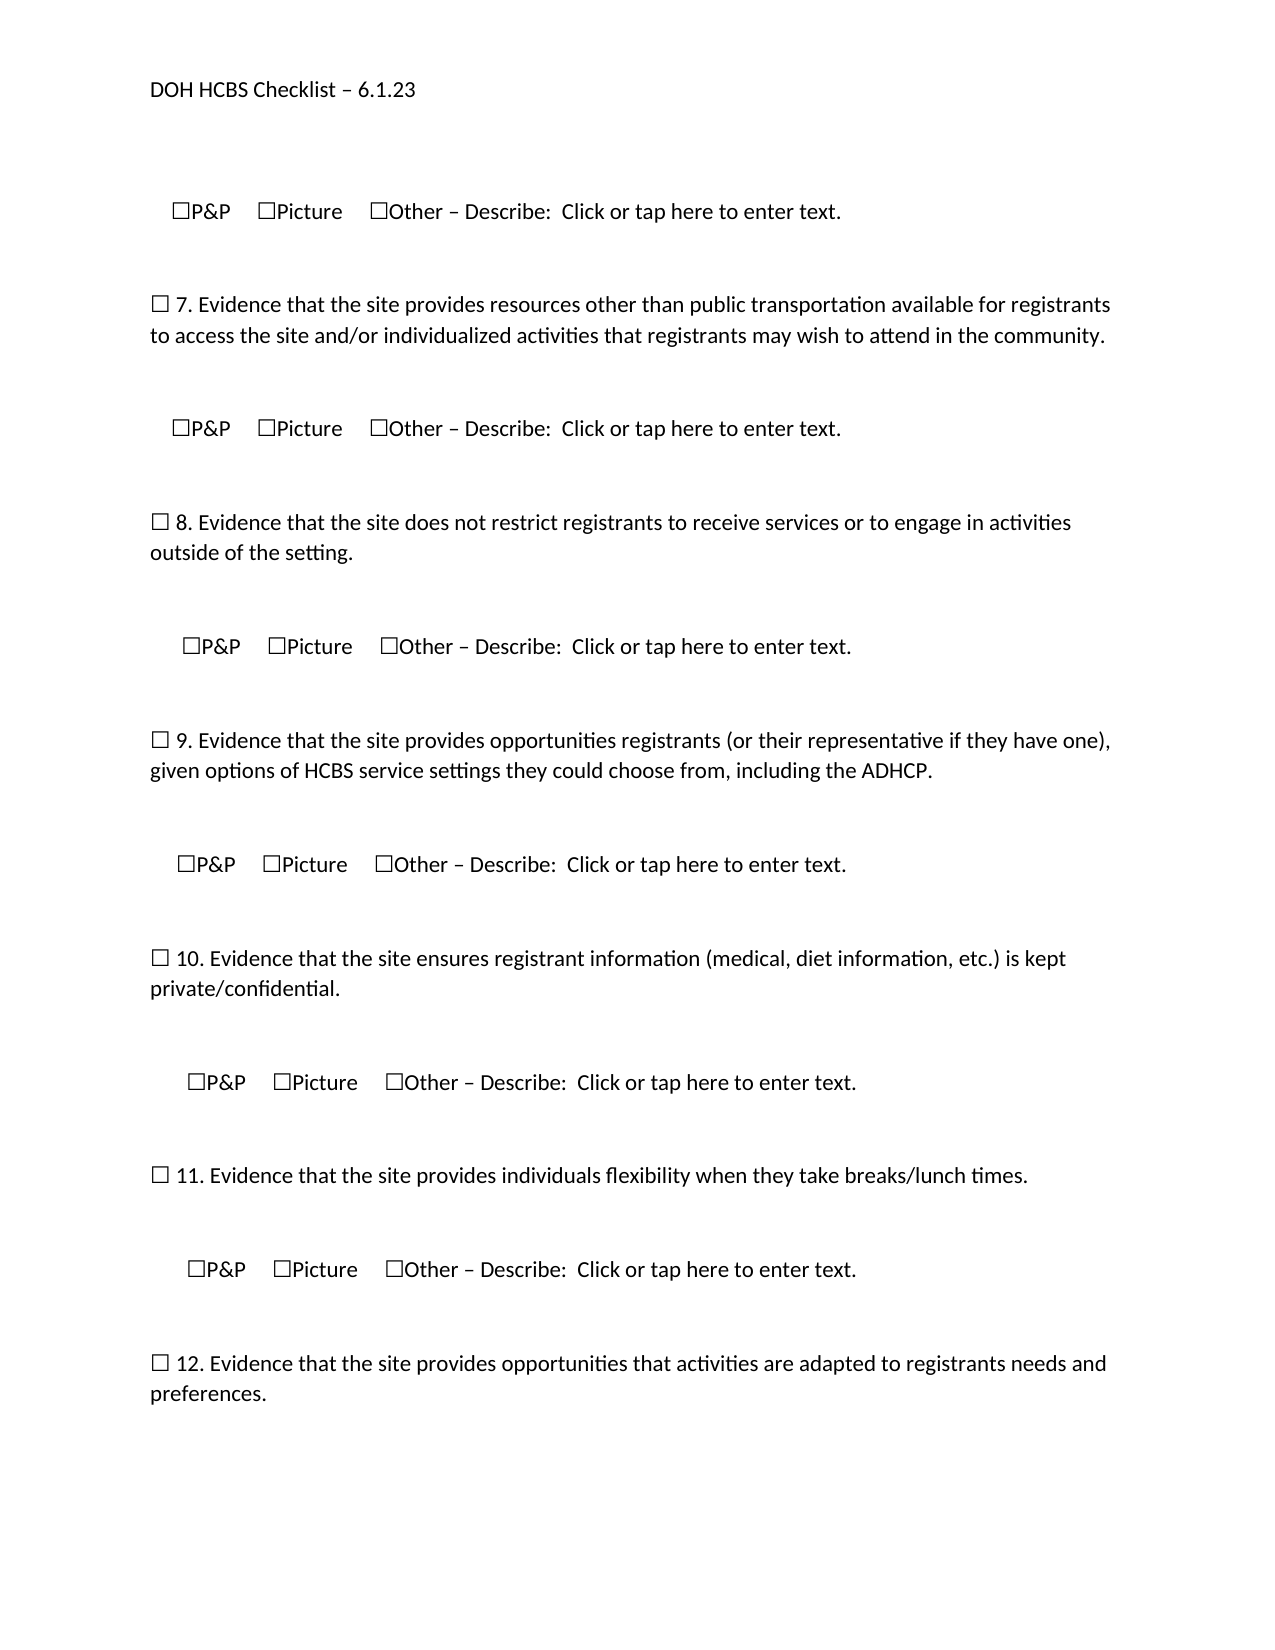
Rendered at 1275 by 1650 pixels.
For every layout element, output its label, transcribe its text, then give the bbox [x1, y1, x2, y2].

text ☐ 7. Evidence that the site provides resources other than public transportation available for registrants to access the site and/or individualized activities that registrants may wish to attend in the community. [150, 291, 1125, 349]
text ☐P&P ☐Picture ☐Other – Describe: Click or tap here to enter text. [150, 632, 1125, 660]
text ☐ 12. Evidence that the site provides opportunities that activities are adapted to registrants needs and preferences. [150, 1349, 1125, 1407]
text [150, 1255, 1125, 1283]
text ☐ 8. Evidence that the site does not restrict registrants to receive services or to engage in activities outside of the setting. [150, 508, 1125, 567]
text ☐ 10. Evidence that the site ensures registrant information (medical, diet information, etc.) is kept private/confidential. [150, 944, 1125, 1002]
text ☐ 9. Evidence that the site provides opportunities registrants (or their representative if they have one), given options of HCBS service settings they could choose from, including the ADHCP. [150, 726, 1125, 784]
text ☐P&P ☐Picture ☐Other – Describe: Click or tap here to enter text. [150, 1068, 1125, 1096]
text ☐P&P ☐Picture ☐Other – Describe: Click or tap here to enter text. [150, 850, 1125, 878]
text ☐ 11. Evidence that the site provides individuals flexibility when they take breaks/lunch times. [150, 1161, 1125, 1189]
text ☐P&P ☐Picture ☐Other – Describe: Click or tap here to enter text. [150, 197, 1125, 225]
text ☐P&P ☐Picture ☐Other – Describe: Click or tap here to enter text. [150, 414, 1125, 443]
